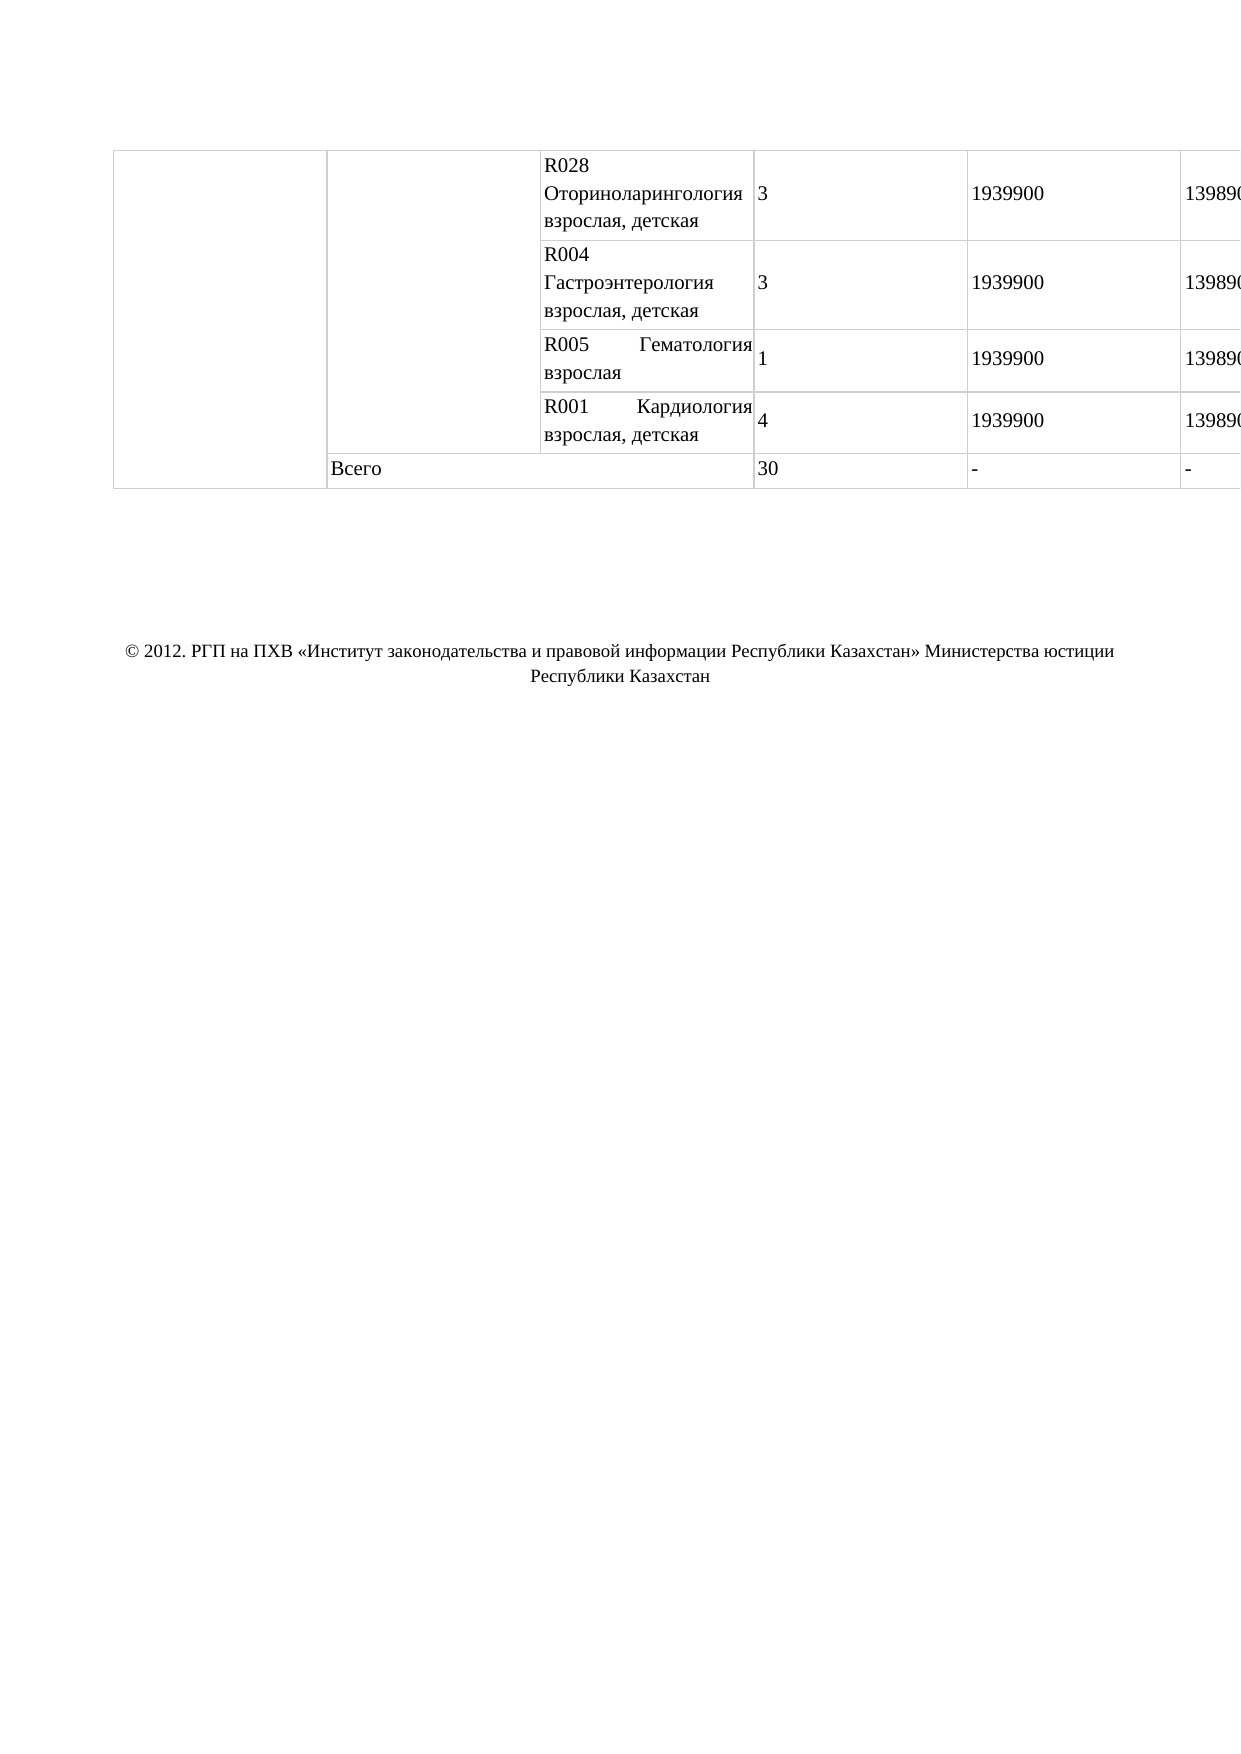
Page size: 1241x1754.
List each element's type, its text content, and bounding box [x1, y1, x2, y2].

table_cell R005 Гематология взрослая [541, 330, 753, 391]
table_cell 1 [755, 330, 967, 391]
table_cell 1398900 [1181, 393, 1240, 453]
table_cell 1939900 [968, 393, 1180, 453]
table_cell - [1181, 454, 1240, 487]
table_cell 4 [755, 393, 967, 453]
table_cell - [968, 454, 1180, 487]
table_cell 3 [755, 241, 967, 329]
table_cell 1398900 [1181, 151, 1240, 239]
table_cell R028 Оториноларингология взрослая, детская [541, 151, 753, 239]
table_cell 1939900 [968, 151, 1180, 239]
table_cell 3 [755, 151, 967, 239]
table_cell R001 Кардиология взрослая, детская [541, 393, 753, 453]
table_cell R004 Гастроэнтерология взрослая, детская [541, 241, 753, 329]
table_cell 30 [755, 454, 967, 487]
table_cell 1939900 [968, 241, 1180, 329]
table_cell 1939900 [968, 330, 1180, 391]
table_cell 1398900 [1181, 241, 1240, 329]
table_cell Всего [328, 454, 753, 487]
table_cell 1398900 [1181, 330, 1240, 391]
text © 2012. РГП на ПХВ «Институт законодательства и правовой информации Республики Казахстан» Министерства юстиции Республики Казахстан [112, 640, 1128, 686]
